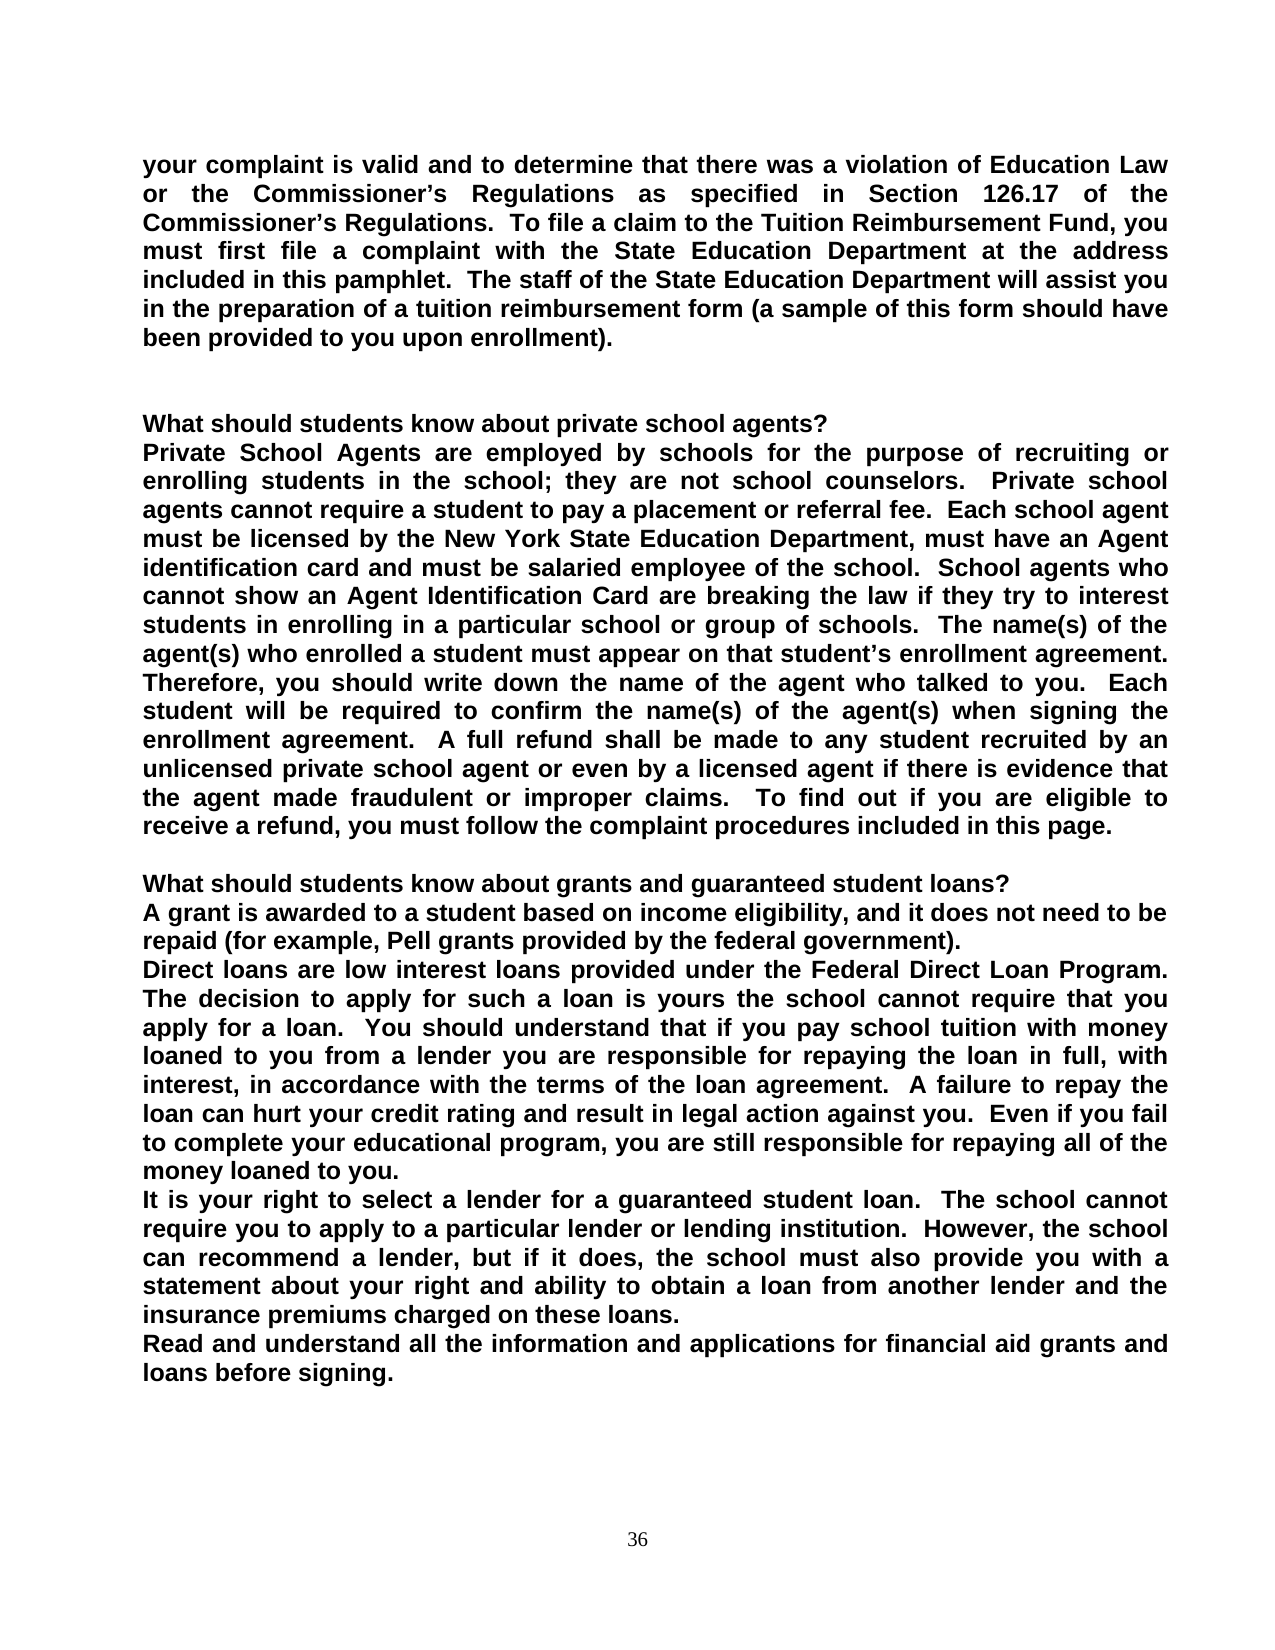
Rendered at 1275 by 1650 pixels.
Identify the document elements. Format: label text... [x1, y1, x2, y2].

text What should students know about private school agents? [142, 409, 1170, 437]
text Read and understand all the information and applications for financial aid grants and loans before signing. [142, 1329, 1170, 1386]
text Direct loans are low interest loans provided under the Federal Direct Loan Program. The decision to apply for such a loan is yours the school cannot require that you apply for a loan. You should understand that if you pay school tuition with money loaned to you from a lender you are responsible for repaying the loan in full, with interest, in accordance with the terms of the loan agreement. A failure to repay the loan can hurt your credit rating and result in legal action against you. Even if you fail to complete your educational program, you are still responsible for repaying all of the money loaned to you. [142, 955, 1170, 1185]
text your complaint is valid and to determine that there was a violation of Education Law or the Commissioner’s Regulations as specified in Section 126.17 of the Commissioner’s Regulations. To file a claim to the Tuition Reimbursement Fund, you must first file a complaint with the State Education Department at the address included in this pamphlet. The staff of the State Education Department will assist you in the preparation of a tuition reimbursement form (a sample of this form should have been provided to you upon enrollment). [142, 150, 1170, 351]
text Private School Agents are employed by schools for the purpose of recruiting or enrolling students in the school; they are not school counselors. Private school agents cannot require a student to pay a placement or referral fee. Each school agent must be licensed by the New York State Education Department, must have an Agent identification card and must be salaried employee of the school. School agents who cannot show an Agent Identification Card are breaking the law if they try to interest students in enrolling in a particular school or group of schools. The name(s) of the agent(s) who enrolled a student must appear on that student’s enrollment agreement. Therefore, you should write down the name of the agent who talked to you. Each student will be required to confirm the name(s) of the agent(s) when signing the enrollment agreement. A full refund shall be made to any student recruited by an unlicensed private school agent or even by a licensed agent if there is evidence that the agent made fraudulent or improper claims. To find out if you are eligible to receive a refund, you must follow the complaint procedures included in this page. [142, 437, 1170, 840]
text What should students know about grants and guaranteed student loans? [142, 869, 1170, 897]
text It is your right to select a lender for a guaranteed student loan. The school cannot require you to apply to a particular lender or lending institution. However, the school can recommend a lender, but if it does, the school must also provide you with a statement about your right and ability to obtain a loan from another lender and the insurance premiums charged on these loans. [142, 1185, 1170, 1329]
text A grant is awarded to a student based on income eligibility, and it does not need to be repaid (for example, Pell grants provided by the federal government). [142, 897, 1170, 955]
